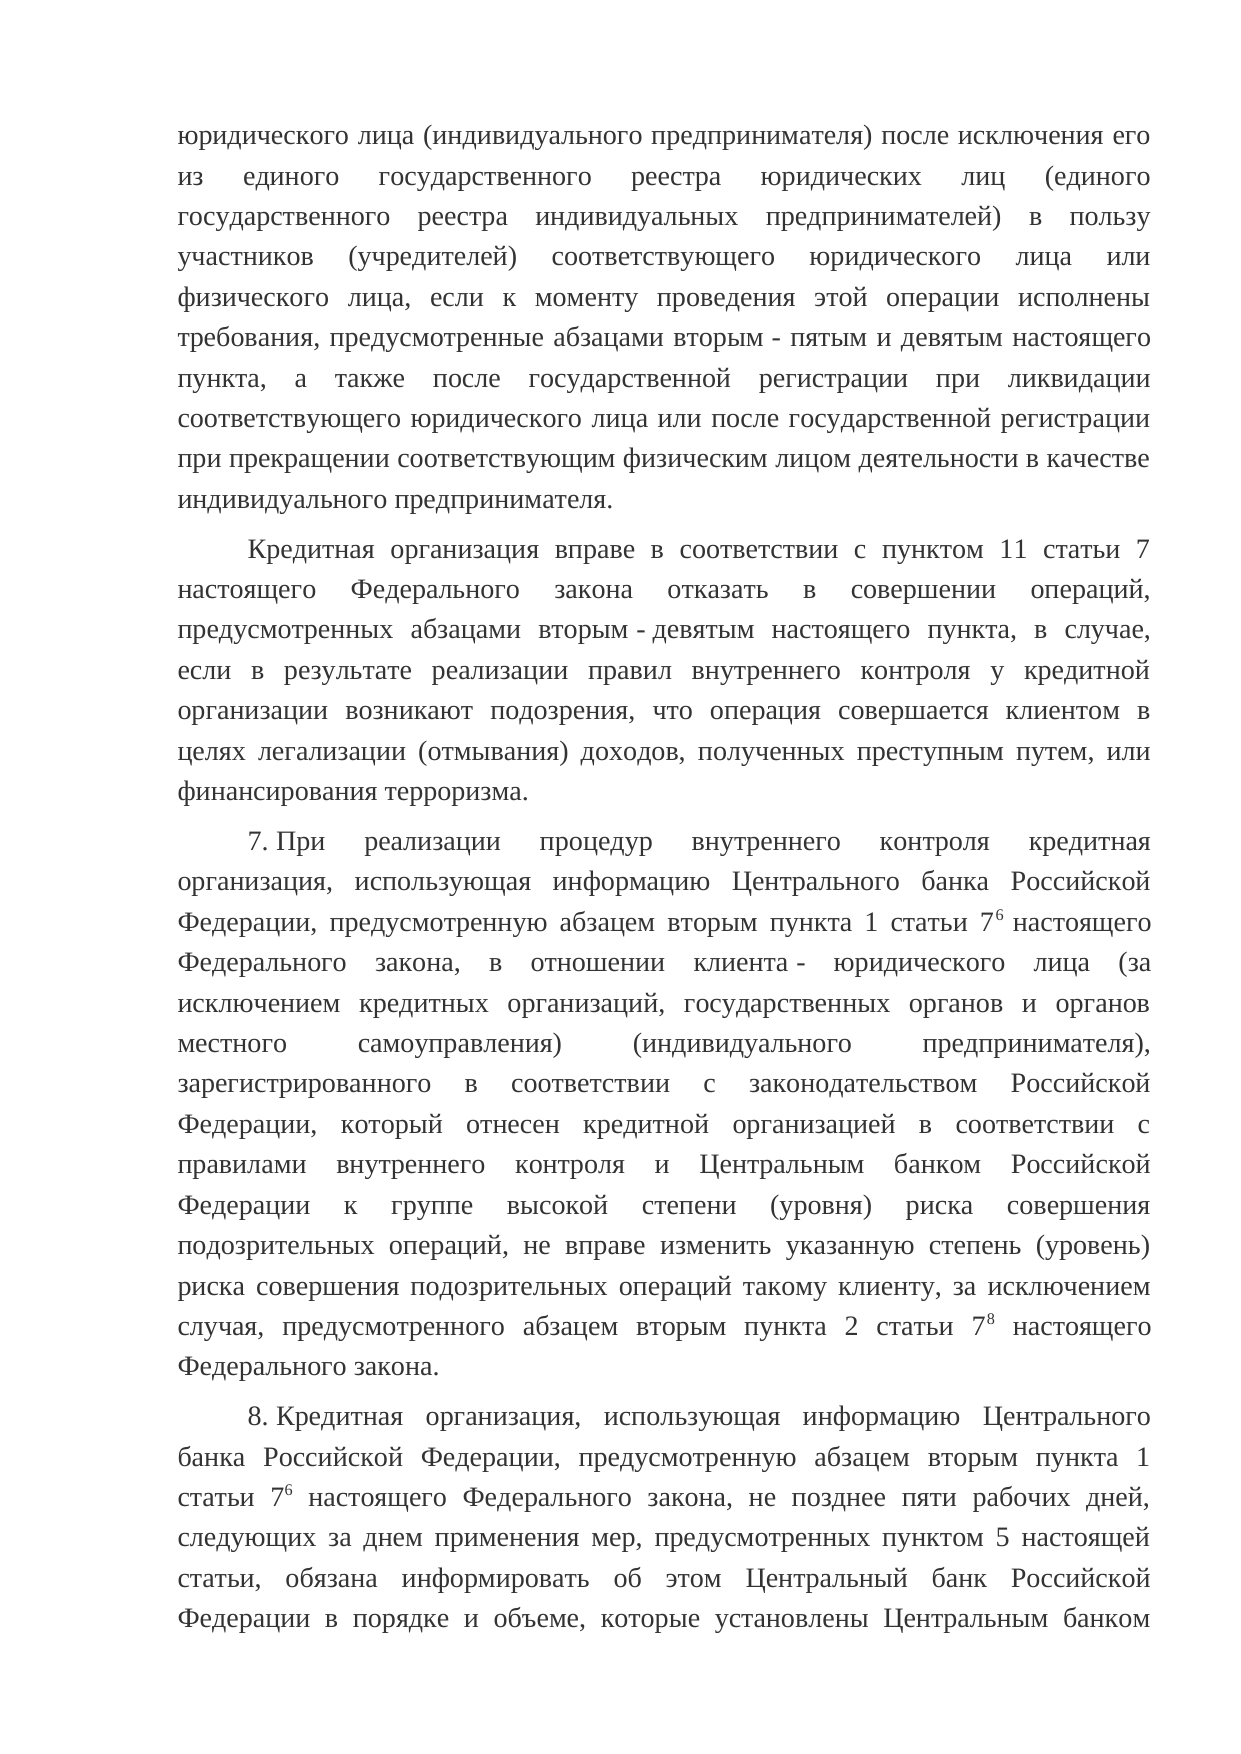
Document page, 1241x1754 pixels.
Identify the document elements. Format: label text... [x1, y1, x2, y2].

text 7. При реализации процедур внутреннего контроля кредитная организация, использующая информацию Центрального банка Российской Федерации, предусмотренную абзацем вторым пункта 1 статьи 76 настоящего Федерального закона, в отношении клиента - юридического лица (за исключением кредитных организаций, государственных органов и органов местного самоуправления) (индивидуального предпринимателя), зарегистрированного в соответствии с законодательством Российской Федерации, который отнесен кредитной организацией в соответствии с правилами внутреннего контроля и Центральным банком Российской Федерации к группе высокой степени (уровня) риска совершения подозрительных операций, не вправе изменить указанную степень (уровень) риска совершения подозрительных операций такому клиенту, за исключением случая, предусмотренного абзацем вторым пункта 2 статьи 78 настоящего Федерального закона. [177, 824, 1152, 1382]
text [177, 118, 1152, 514]
text Кредитная организация вправе в соответствии с пунктом 11 статьи 7 настоящего Федерального закона отказать в совершении операций, предусмотренных абзацами вторым - девятым настоящего пункта, в случае, если в результате реализации правил внутреннего контроля у кредитной организации возникают подозрения, что операция совершается клиентом в целях легализации (отмывания) доходов, полученных преступным путем, или финансирования терроризма. [177, 532, 1152, 807]
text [177, 1399, 1152, 1634]
